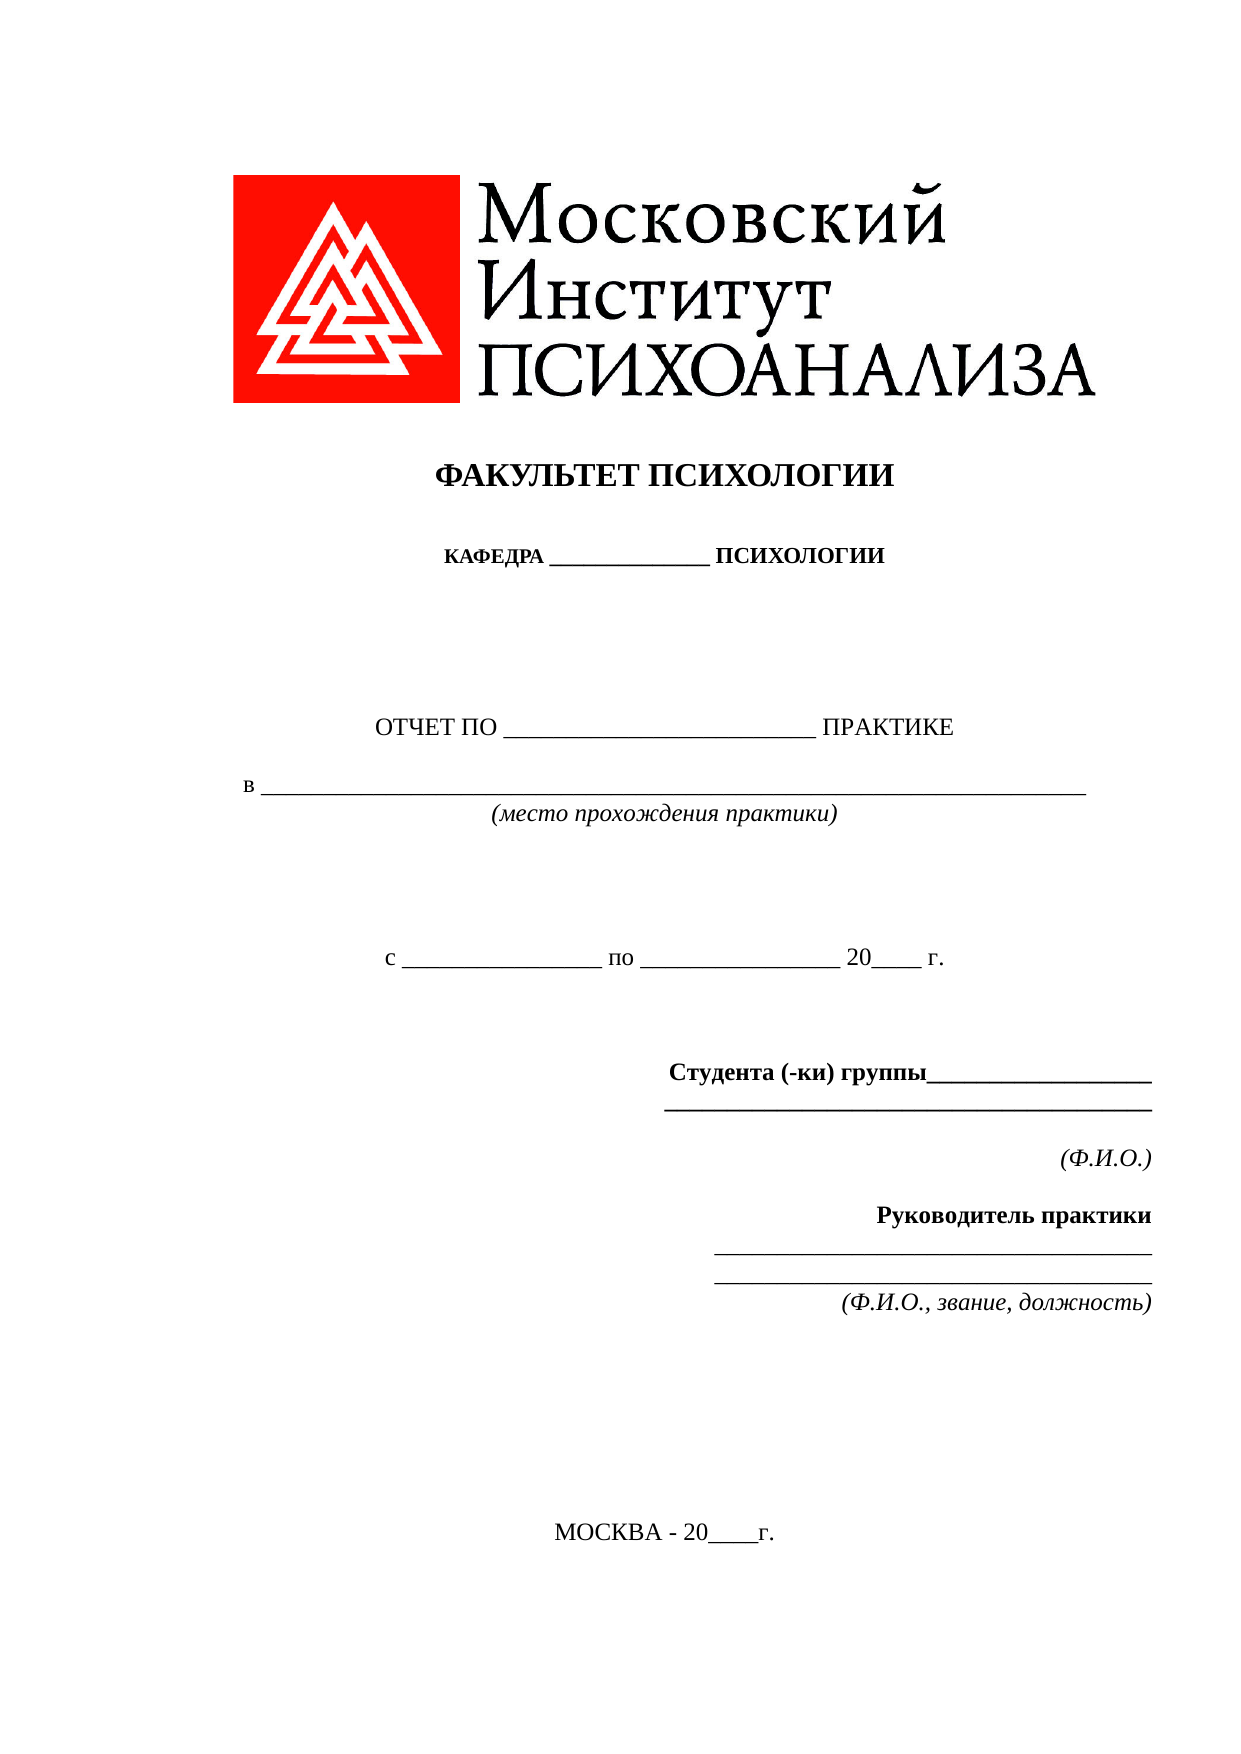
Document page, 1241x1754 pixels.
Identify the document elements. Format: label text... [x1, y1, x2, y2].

text с ________________ по ________________ 20____ г. [177, 942, 1152, 971]
text ___________________________________ [177, 1229, 1152, 1258]
text (Ф.И.О., звание, должность) [177, 1287, 1152, 1316]
picture [233, 175, 1096, 403]
text ___________________________________ [177, 1258, 1152, 1287]
text (Ф.И.О.) [177, 1143, 1152, 1172]
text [177, 1517, 1152, 1546]
text КАФЕДРА ______________ ПСИХОЛОГИИ [177, 542, 1152, 568]
text Руководитель практики [177, 1201, 1152, 1229]
text ФАКУЛЬТЕТ ПСИХОЛОГИИ [177, 455, 1152, 493]
text в __________________________________________________________________ [177, 769, 1152, 798]
text ОТЧЕТ ПО _________________________ ПРАКТИКЕ [177, 712, 1152, 741]
text _______________________________________ [177, 1086, 1152, 1114]
text Студента (-ки) группы__________________ [177, 1057, 1152, 1086]
text (место прохождения практики) [177, 798, 1152, 827]
